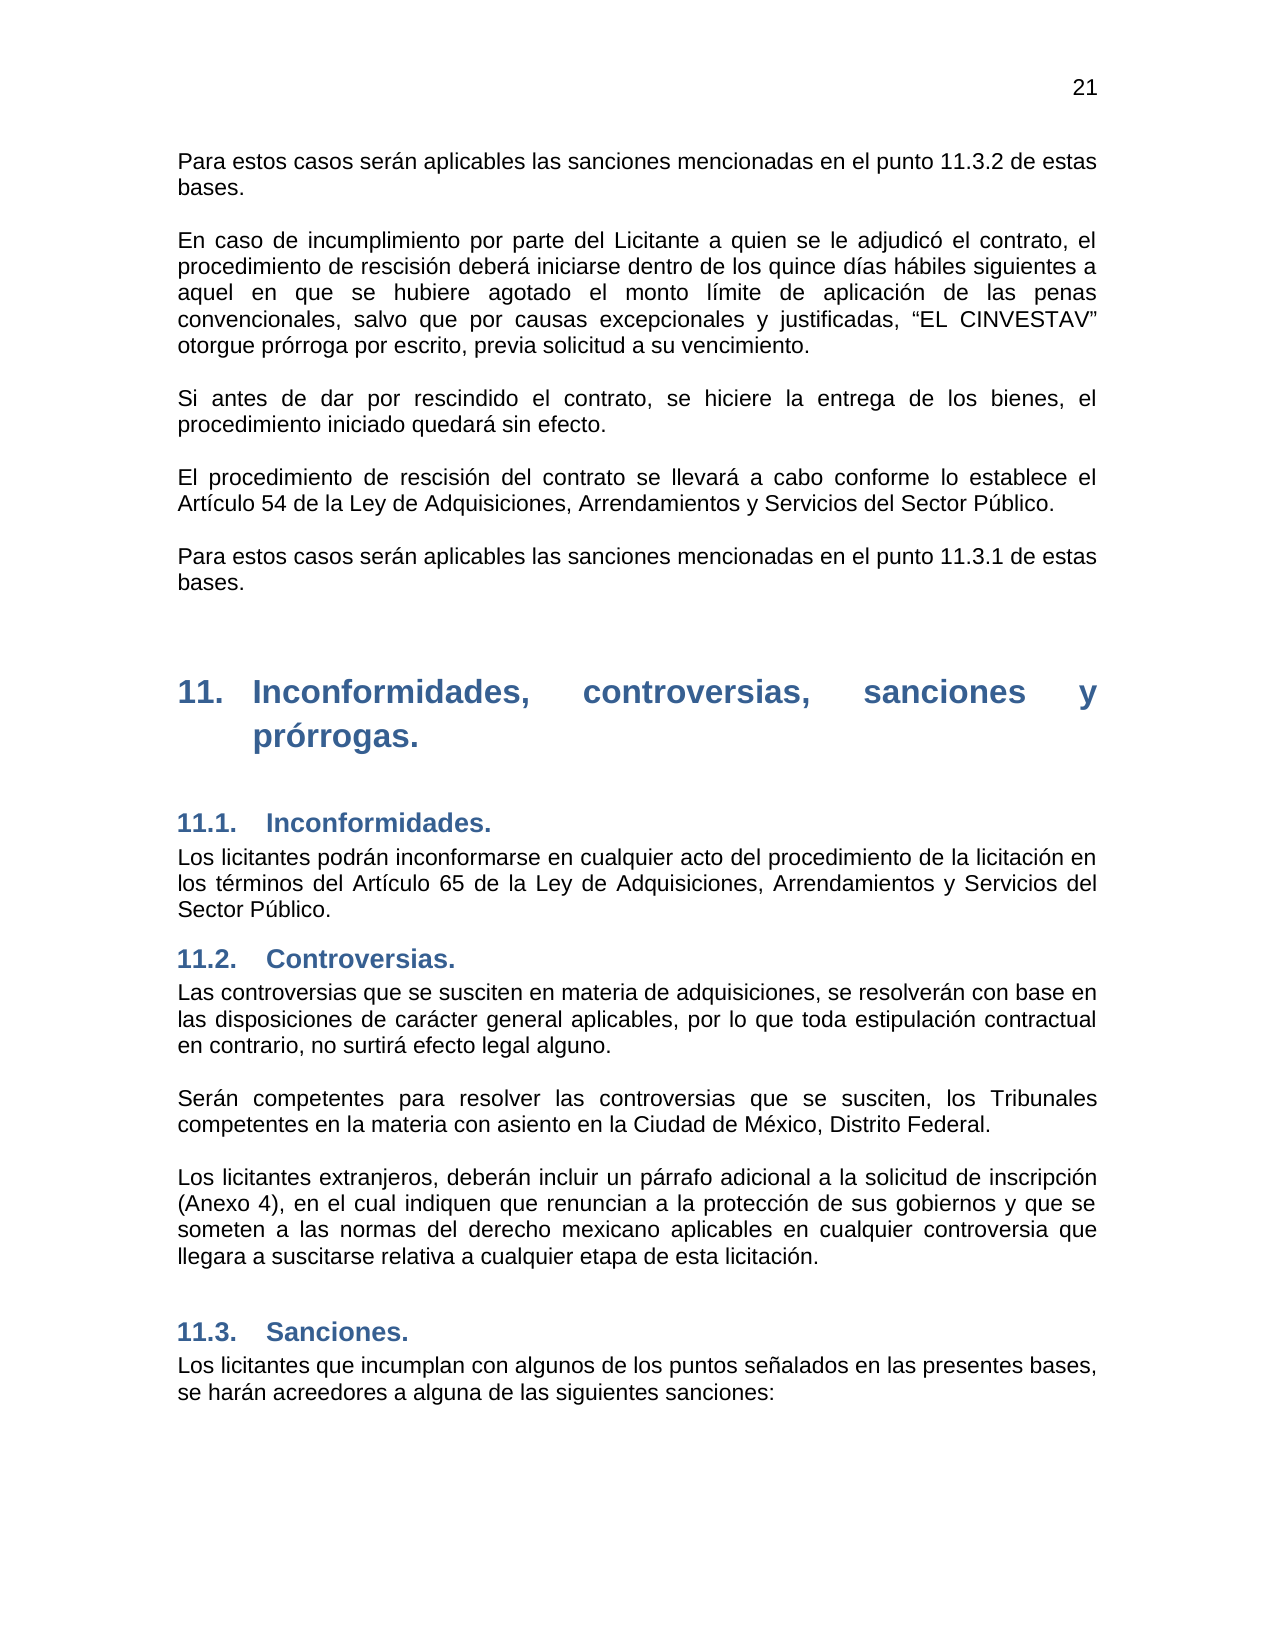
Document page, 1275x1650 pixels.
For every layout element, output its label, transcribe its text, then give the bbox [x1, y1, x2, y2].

text El procedimiento de rescisión del contrato se llevará a cabo conforme lo establece el Artículo 54 de de Adquisiciones, Arrendamientos y Servicios del Sector Público. [177, 464, 1098, 517]
subtitle Inconformidades. [177, 807, 1098, 839]
subtitle Sanciones. [177, 1316, 1098, 1348]
text Las controversias que se susciten en materia de adquisiciones, se resolverán con base en las disposiciones de carácter general aplicables, por lo que toda estipulación contractual en contrario, no surtirá efecto legal alguno. [177, 979, 1098, 1058]
text Los licitantes que incumplan con algunos de los puntos señalados en las presentes bases, se harán acreedores a alguna de las siguientes sanciones: [177, 1352, 1098, 1405]
subtitle Controversias. [177, 943, 1098, 974]
text Para estos casos serán aplicables las sanciones mencionadas en el punto 11.3.2 de estas bases. [177, 148, 1098, 200]
text Si antes de dar por rescindido el contrato, se hiciere la entrega de los bienes, el procedimiento iniciado quedará sin efecto. [177, 385, 1098, 437]
text En caso de incumplimiento por parte del Licitante a quien se le adjudicó el contrato, el procedimiento de rescisión deberá iniciarse dentro de los quince días hábiles siguientes a aquel en que se hubiere agotado el monto límite de aplicación de las penas convencionales, salvo que por causas excepcionales y justificadas, “EL CINVESTAV” otorgue prórroga por escrito, previa solicitud a su vencimiento. [177, 227, 1098, 358]
text Los licitantes extranjeros, deberán incluir un párrafo adicional a la solicitud de inscripción (Anexo 4), en el cual indiquen que renuncian a la protección de sus gobiernos y que se someten a las normas del derecho mexicano aplicables en cualquier controversia que llegara a suscitarse relativa a cualquier etapa de esta licitación. [177, 1164, 1098, 1269]
text Serán competentes para resolver las controversias que se susciten, los Tribunales competentes en la materia con asiento en de México, Distrito Federal. [177, 1085, 1098, 1137]
subtitle Inconformidades, controversias, sanciones y prórrogas. [177, 672, 1098, 754]
text Para estos casos serán aplicables las sanciones mencionadas en el punto 11.3.1 de estas bases. [177, 543, 1098, 596]
text Los licitantes podrán inconformarse en cualquier acto del procedimiento de la licitación en los términos del Artículo 65 de de Adquisiciones, Arrendamientos y Servicios del Sector Público. [177, 843, 1098, 922]
